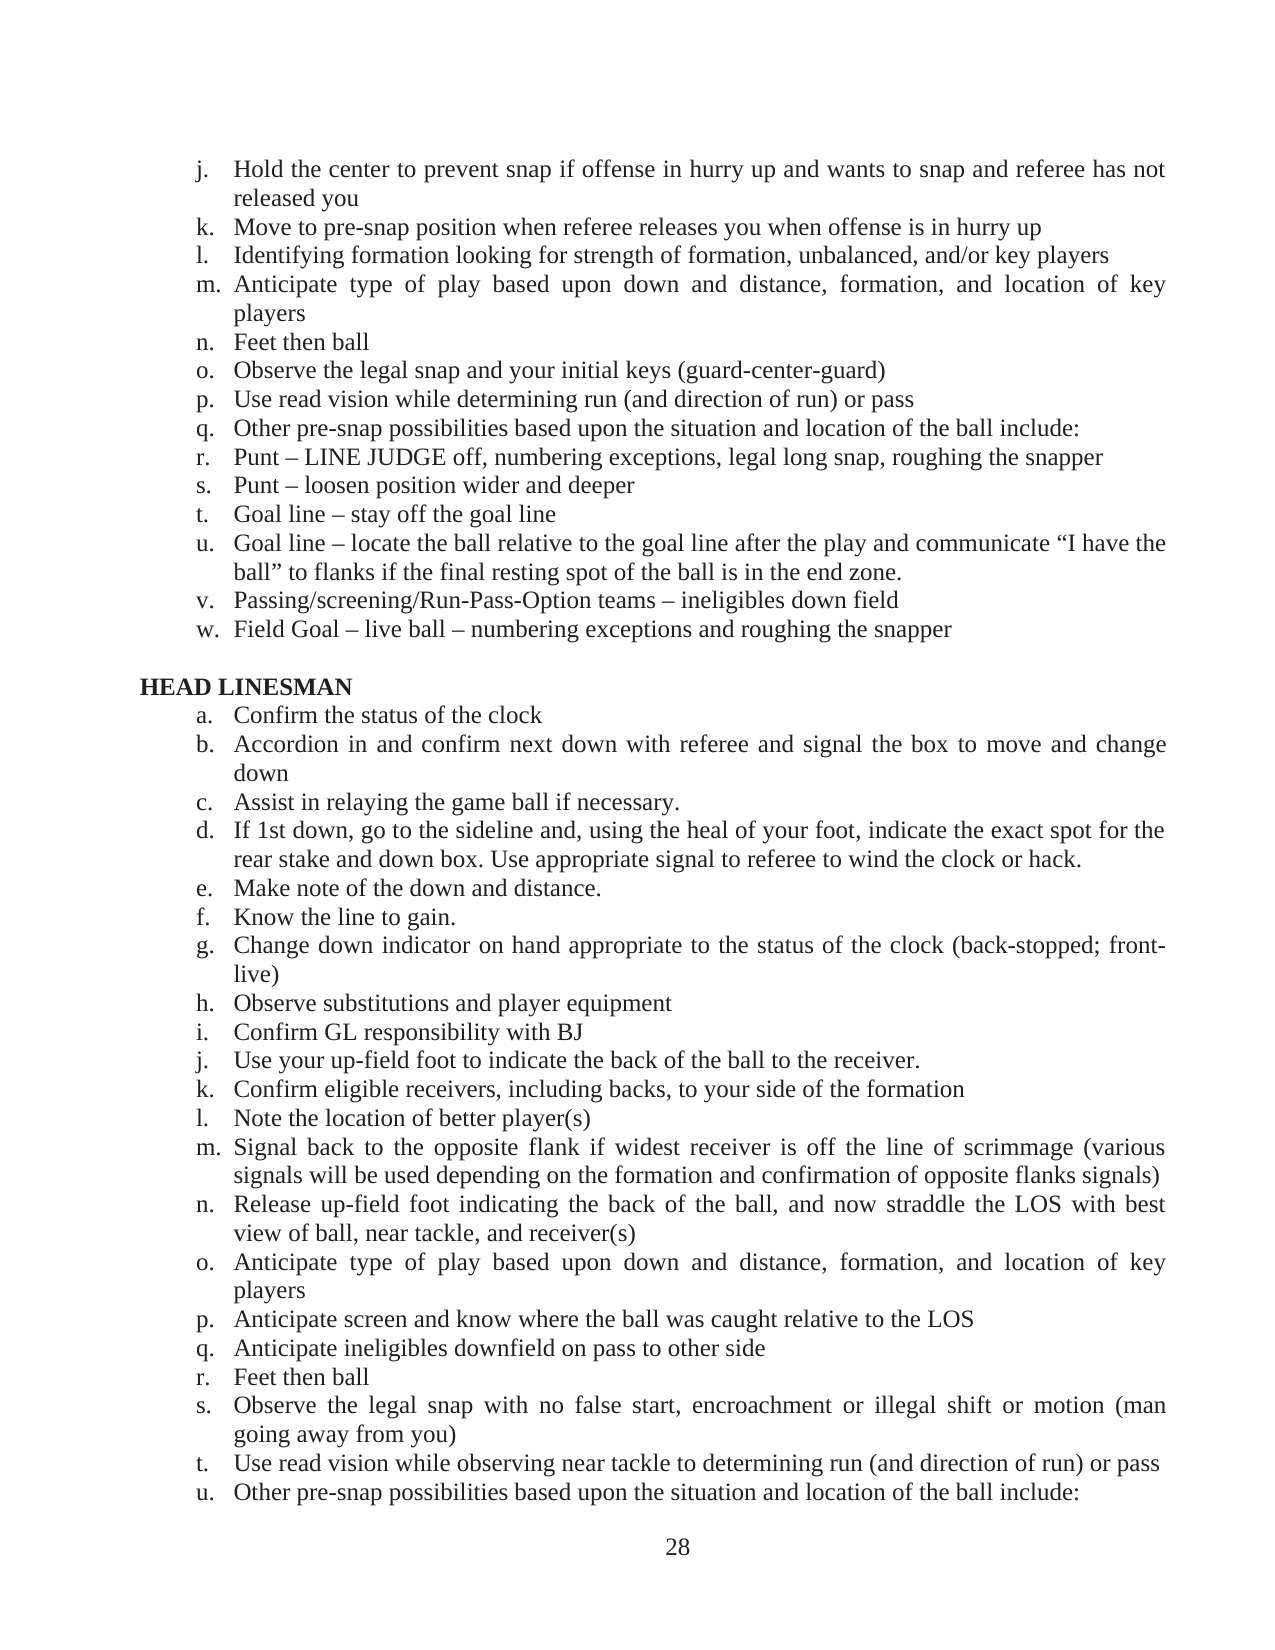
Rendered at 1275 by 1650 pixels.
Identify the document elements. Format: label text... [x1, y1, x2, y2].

list Anticipate type of play based upon down and distance, formation, and location of key players [196, 269, 1167, 327]
list Anticipate type of play based upon down and distance, formation, and location of key players [196, 1247, 1167, 1304]
list Know the line to gain. [196, 902, 1167, 930]
list Hold the center to prevent snap if offense in hurry up and wants to snap and referee has not released you [196, 154, 1167, 212]
list Move to pre-snap position when referee releases you when offense is in hurry up [196, 212, 1167, 240]
list Release up-field foot indicating the back of the ball, and now straddle the LOS with best view of ball, near tackle, and receiver(s) [196, 1189, 1167, 1247]
list Observe the legal snap and your initial keys (guard-center-guard) [196, 355, 1167, 384]
list Punt – LINE JUDGE off, numbering exceptions, legal long snap, roughing the snapper [196, 442, 1167, 470]
list Other pre-snap possibilities based upon the situation and location of the ball include: [196, 1477, 1167, 1505]
list Use your up-field foot to indicate the back of the ball to the receiver. [196, 1045, 1167, 1074]
list Anticipate ineligibles downfield on pass to other side [196, 1333, 1167, 1362]
list Use read vision while determining run (and direction of run) or pass [196, 384, 1167, 413]
list If 1st down, go to the sideline and, using the heal of your foot, indicate the exact spot for the rear stake and down box. Use appropriate signal to referee to wind the clock or hack. [196, 815, 1167, 873]
list Confirm eligible receivers, including backs, to your side of the formation [196, 1074, 1167, 1103]
list Confirm GL responsibility with BJ [196, 1017, 1167, 1045]
list Change down indicator on hand appropriate to the status of the clock (back-stopped; front-live) [196, 930, 1167, 988]
list Assist in relaying the game ball if necessary. [196, 787, 1167, 815]
list Accordion in and confirm next down with referee and signal the box to move and change down [196, 729, 1167, 787]
list Feet then ball [196, 1362, 1167, 1390]
list Passing/screening/Run-Pass-Option teams – ineligibles down field [196, 585, 1167, 614]
list Other pre-snap possibilities based upon the situation and location of the ball include: [196, 413, 1167, 442]
subtitle HEAD LINESMAN [139, 672, 1167, 700]
list Observe the legal snap with no false start, encroachment or illegal shift or motion (man going away from you) [196, 1390, 1167, 1448]
list Goal line – stay off the goal line [196, 499, 1167, 528]
list Punt – loosen position wider and deeper [196, 470, 1167, 499]
list Signal back to the opposite flank if widest receiver is off the line of scrimmage (various signals will be used depending on the formation and confirmation of opposite flanks signals) [196, 1132, 1167, 1189]
list Goal line – locate the ball relative to the goal line after the play and communicate “I have the ball” to flanks if the final resting spot of the ball is in the end zone. [196, 528, 1167, 585]
list Anticipate screen and know where the ball was caught relative to the LOS [196, 1304, 1167, 1333]
list Use read vision while observing near tackle to determining run (and direction of run) or pass [196, 1448, 1167, 1477]
list Identifying formation looking for strength of formation, unbalanced, and/or key players [196, 240, 1167, 269]
list Field Goal – live ball – numbering exceptions and roughing the snapper [196, 614, 1167, 643]
list Observe substitutions and player equipment [196, 988, 1167, 1017]
list Feet then ball [196, 327, 1167, 355]
list Confirm the status of the clock [196, 700, 1167, 729]
list Note the location of better player(s) [196, 1103, 1167, 1132]
list Make note of the down and distance. [196, 873, 1167, 902]
